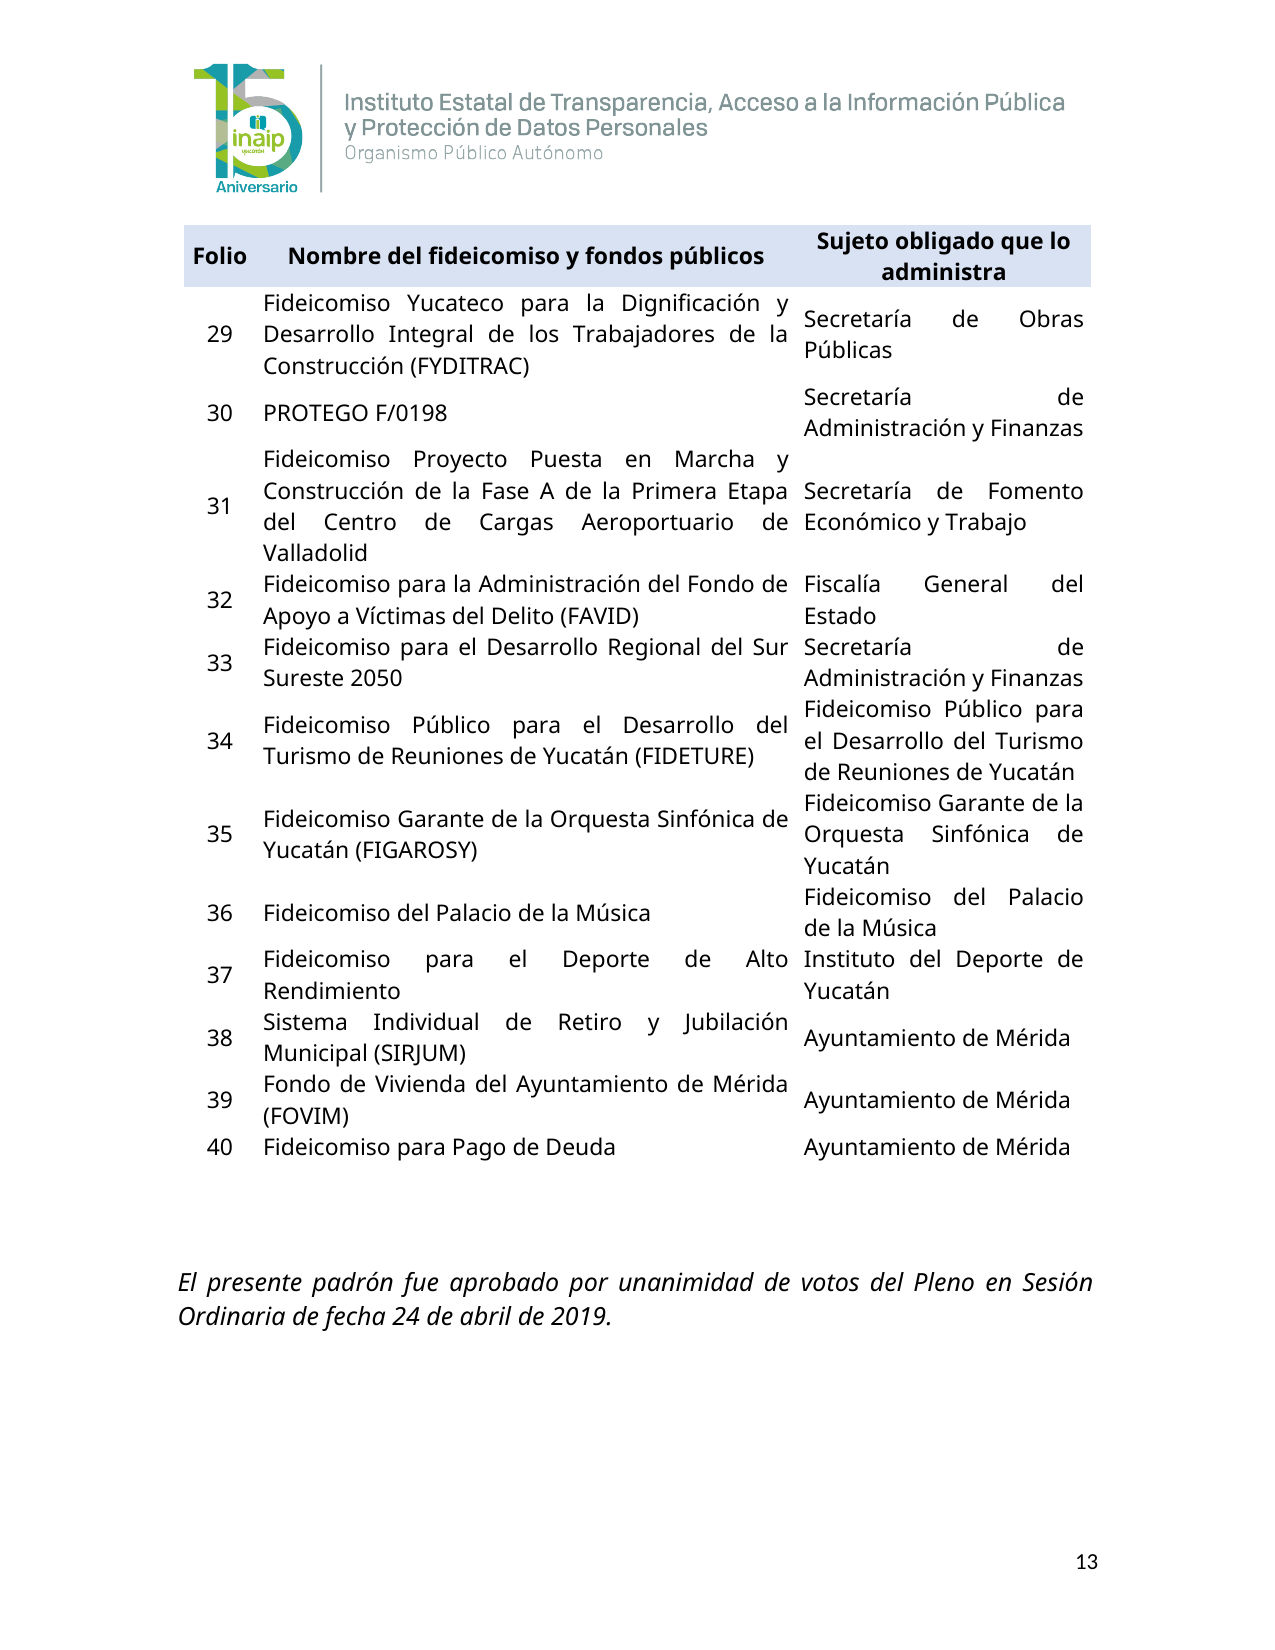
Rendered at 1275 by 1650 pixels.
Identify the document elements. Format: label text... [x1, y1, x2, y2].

table_cell Fideicomiso Proyecto Puesta en Marcha y Construcción de la Fase A de la Primera Etapa del Centro de Cargas Aeroportuario de Valladolid [256, 443, 796, 568]
table_cell Fideicomiso Público para el Desarrollo del Turismo de Reuniones de Yucatán (FIDETURE) [256, 693, 796, 787]
table_cell Fideicomiso para la Administración del Fondo de Apoyo a Víctimas del Delito (FAVID) [256, 568, 796, 631]
table_cell Fideicomiso para el Deporte de Alto Rendimiento [256, 943, 796, 1006]
table_cell Fondo de Vivienda del Ayuntamiento de Mérida (FOVIM) [256, 1068, 796, 1131]
table_cell 38 [184, 1006, 256, 1068]
table_cell Fiscalía General del Estado [796, 568, 1091, 631]
table_cell 31 [184, 443, 256, 568]
table_cell Fideicomiso para el Desarrollo Regional del Sur Sureste 2050 [256, 631, 796, 693]
table_header Sujeto obligado que lo administra [796, 225, 1091, 287]
table_cell Fideicomiso Público para el Desarrollo del Turismo de Reuniones de Yucatán [796, 693, 1091, 787]
text El presente padrón fue aprobado por unanimidad de votos del Pleno en Sesión Ordinaria de fecha 24 de abril de 2019. [177, 1264, 1098, 1332]
table_cell 35 [184, 787, 256, 881]
picture [177, 59, 1066, 197]
table_cell 29 [184, 287, 256, 381]
table_cell Fideicomiso Yucateco para la Dignificación y Desarrollo Integral de los Trabajadores de la Construcción (FYDITRAC) [256, 287, 796, 381]
table_cell Fideicomiso del Palacio de la Música [256, 881, 796, 943]
table_cell Ayuntamiento de Mérida [796, 1131, 1091, 1162]
table_cell Secretaría de Obras Públicas [796, 287, 1091, 381]
table_cell Fideicomiso para Pago de Deuda [256, 1131, 796, 1162]
table_cell Fideicomiso del Palacio de la Música [796, 881, 1091, 943]
table_cell Ayuntamiento de Mérida [796, 1006, 1091, 1068]
table_cell 36 [184, 881, 256, 943]
table_cell Secretaría de Administración y Finanzas [796, 631, 1091, 693]
table_cell 32 [184, 568, 256, 631]
table_cell 40 [184, 1131, 256, 1162]
table_cell Fideicomiso Garante de la Orquesta Sinfónica de Yucatán [796, 787, 1091, 881]
table_cell Fideicomiso Garante de la Orquesta Sinfónica de Yucatán (FIGAROSY) [256, 787, 796, 881]
table_cell Secretaría de Fomento Económico y Trabajo [796, 443, 1091, 568]
table_cell Sistema Individual de Retiro y Jubilación Municipal (SIRJUM) [256, 1006, 796, 1068]
table_cell 30 [184, 381, 256, 443]
table_cell 33 [184, 631, 256, 693]
table_header Folio [184, 225, 256, 287]
table_cell 39 [184, 1068, 256, 1131]
table_cell 37 [184, 943, 256, 1006]
table_cell PROTEGO F/0198 [256, 381, 796, 443]
table_cell Instituto del Deporte de Yucatán [796, 943, 1091, 1006]
table_header Nombre del fideicomiso y fondos públicos [256, 225, 796, 287]
table_cell Secretaría de Administración y Finanzas [796, 381, 1091, 443]
table_cell Ayuntamiento de Mérida [796, 1068, 1091, 1131]
table_cell 34 [184, 693, 256, 787]
